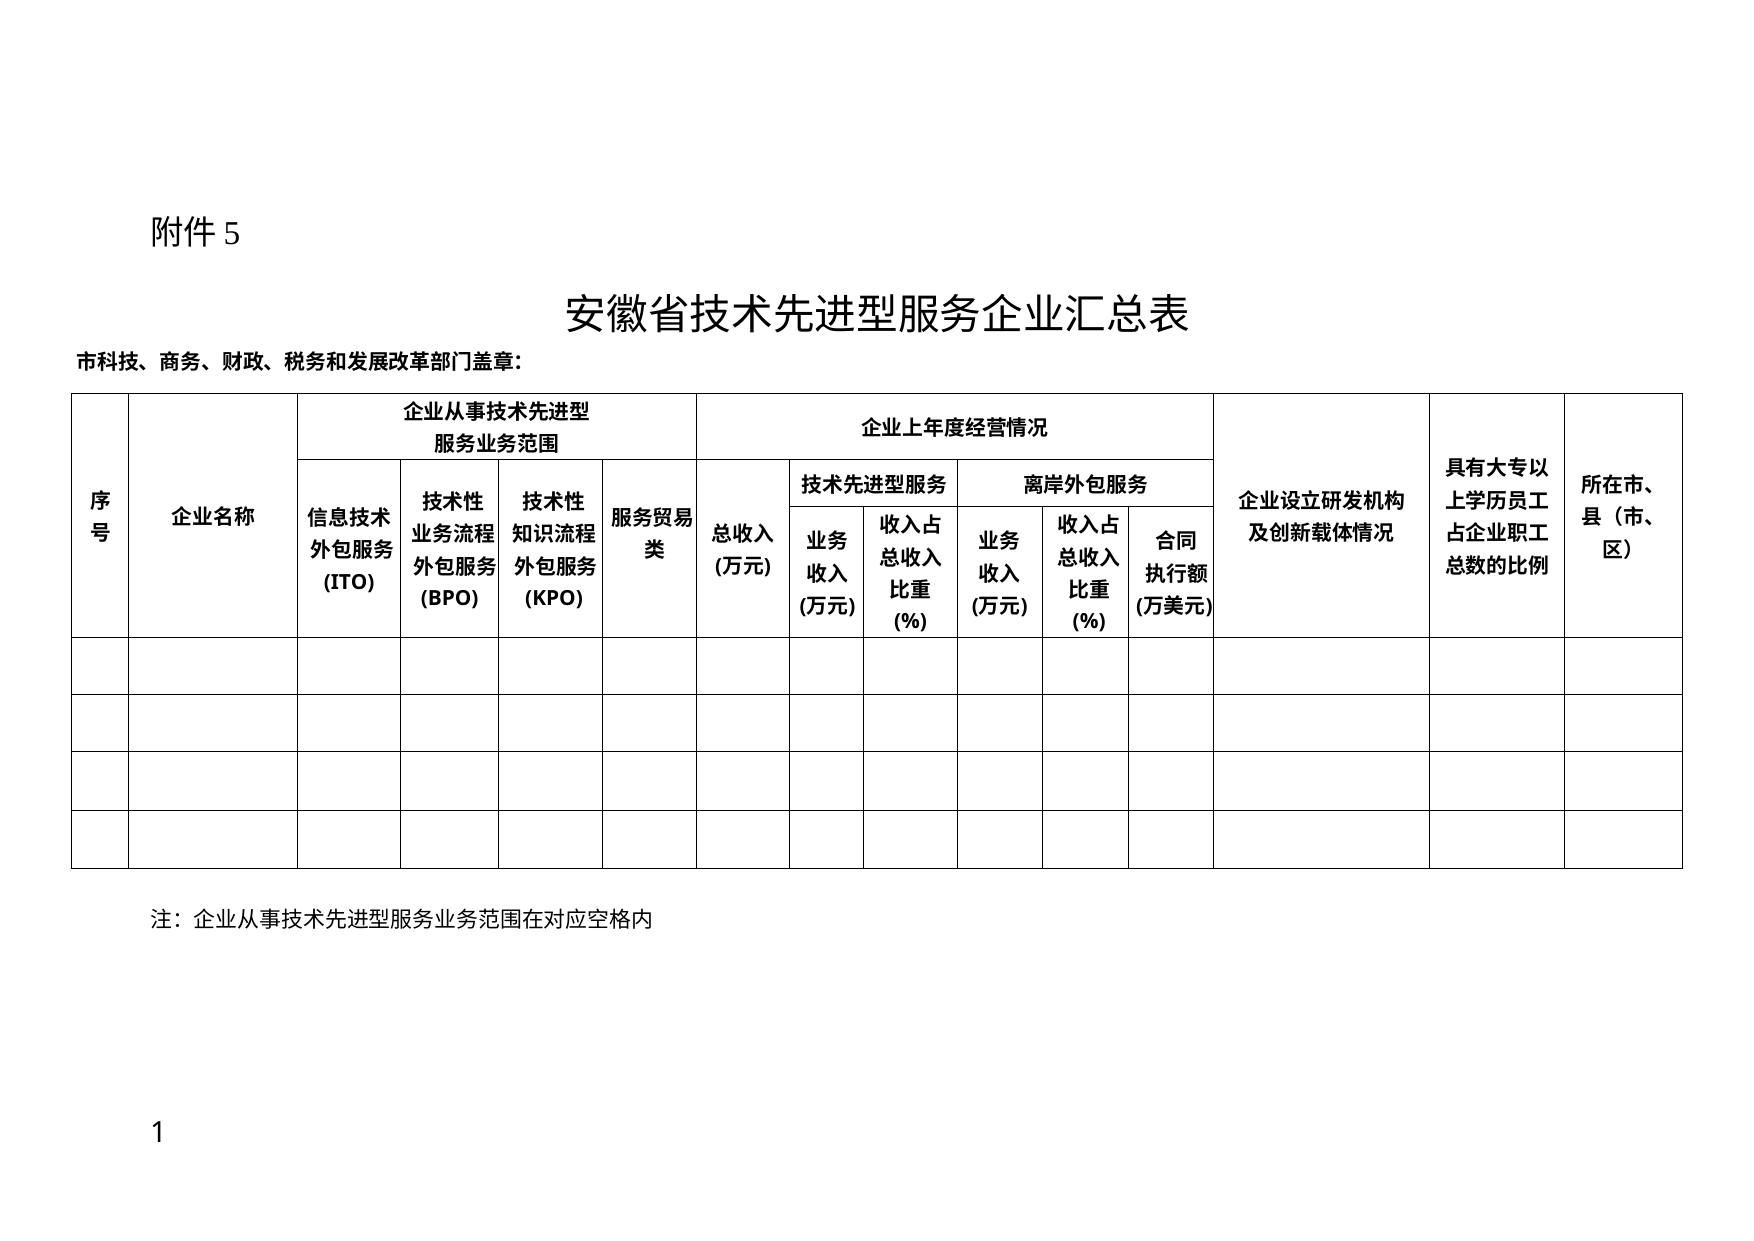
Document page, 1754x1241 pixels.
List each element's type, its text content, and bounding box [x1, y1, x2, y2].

table_cell [1043, 695, 1128, 751]
text 安徽省技术先进型服务企业汇总表 [150, 279, 1604, 344]
table_cell 信息技术外包服务 (ITO) [298, 460, 400, 637]
table_cell [697, 752, 789, 810]
table_cell [1430, 752, 1564, 810]
table_header 企业上年度经营情况 [697, 394, 1213, 459]
table_cell [603, 695, 696, 751]
table_cell 离岸外包服务 [958, 460, 1213, 506]
table_cell [499, 695, 602, 751]
table_cell [298, 752, 400, 810]
table_cell [790, 695, 863, 751]
table_cell [1430, 695, 1564, 751]
table_cell [1565, 752, 1682, 810]
table_header 序号 [72, 394, 128, 637]
table_cell [1430, 811, 1564, 868]
table_cell 技术先进型服务 [790, 460, 957, 506]
table_cell [129, 638, 297, 693]
table_cell 技术性 知识流程外包服务 (KPO) [499, 460, 602, 637]
table_cell 收入占总收入比重 (%) [864, 507, 957, 637]
table_cell [864, 811, 957, 868]
table_cell [958, 638, 1042, 693]
text 市科技、商务、财政、税务和发展改革部门盖章： [76, 344, 1604, 376]
table_cell [401, 811, 498, 868]
table_cell [298, 811, 400, 868]
table_cell [499, 638, 602, 693]
table_header 企业名称 [129, 394, 297, 637]
table_header 所在市、县（市、区） [1565, 394, 1682, 637]
table_cell [1129, 752, 1213, 810]
table_cell [1043, 638, 1128, 693]
table_cell [958, 752, 1042, 810]
table_cell [1565, 695, 1682, 751]
table_cell [401, 638, 498, 693]
table_cell [958, 695, 1042, 751]
table_header 企业设立研发机构 及创新载体情况 [1214, 394, 1429, 637]
text 附件5 [150, 198, 1604, 263]
table_cell [1043, 811, 1128, 868]
table_cell [129, 695, 297, 751]
table_cell [129, 811, 297, 868]
table_header 具有大专以上学历员工占企业职工总数的比例 [1430, 394, 1564, 637]
table_cell [958, 811, 1042, 868]
table_cell [401, 695, 498, 751]
table_cell [298, 638, 400, 693]
table_cell [499, 811, 602, 868]
table_cell [1214, 811, 1429, 868]
table_cell [1565, 811, 1682, 868]
table_cell 技术性 业务流程外包服务 (BPO) [401, 460, 498, 637]
table_cell 合同 执行额 (万美元) [1129, 507, 1213, 637]
table_cell [499, 752, 602, 810]
table_cell [864, 638, 957, 693]
table_cell [1214, 752, 1429, 810]
table_cell [603, 638, 696, 693]
table_cell [1043, 752, 1128, 810]
table_cell 业务 收入 (万元) [790, 507, 863, 637]
table_cell [129, 752, 297, 810]
table_cell [72, 811, 128, 868]
table_cell 服务贸易类 [603, 460, 696, 637]
table_header 企业从事技术先进型 服务业务范围 [298, 394, 696, 459]
text 注：企业从事技术先进型服务业务范围在对应空格内 [150, 901, 1604, 934]
table_cell [72, 638, 128, 693]
table_cell [72, 752, 128, 810]
table_cell 总收入 (万元) [697, 460, 789, 637]
table_cell [697, 695, 789, 751]
table_cell [864, 695, 957, 751]
table_cell [603, 811, 696, 868]
table_cell [1214, 695, 1429, 751]
table_cell [1129, 695, 1213, 751]
table_cell [864, 752, 957, 810]
table_cell [1430, 638, 1564, 693]
table_cell [72, 695, 128, 751]
table_cell [697, 638, 789, 693]
table_cell [603, 752, 696, 810]
table_cell [1214, 638, 1429, 693]
table_cell [1129, 811, 1213, 868]
table_cell [790, 638, 863, 693]
table_cell [790, 811, 863, 868]
table_cell 业务 收入 (万元) [958, 507, 1042, 637]
table_cell 收入占 总收入 比重 (%) [1043, 507, 1128, 637]
table_cell [298, 695, 400, 751]
table_cell [697, 811, 789, 868]
table_cell [401, 752, 498, 810]
table_cell [1565, 638, 1682, 693]
table_cell [1129, 638, 1213, 693]
table_cell [790, 752, 863, 810]
